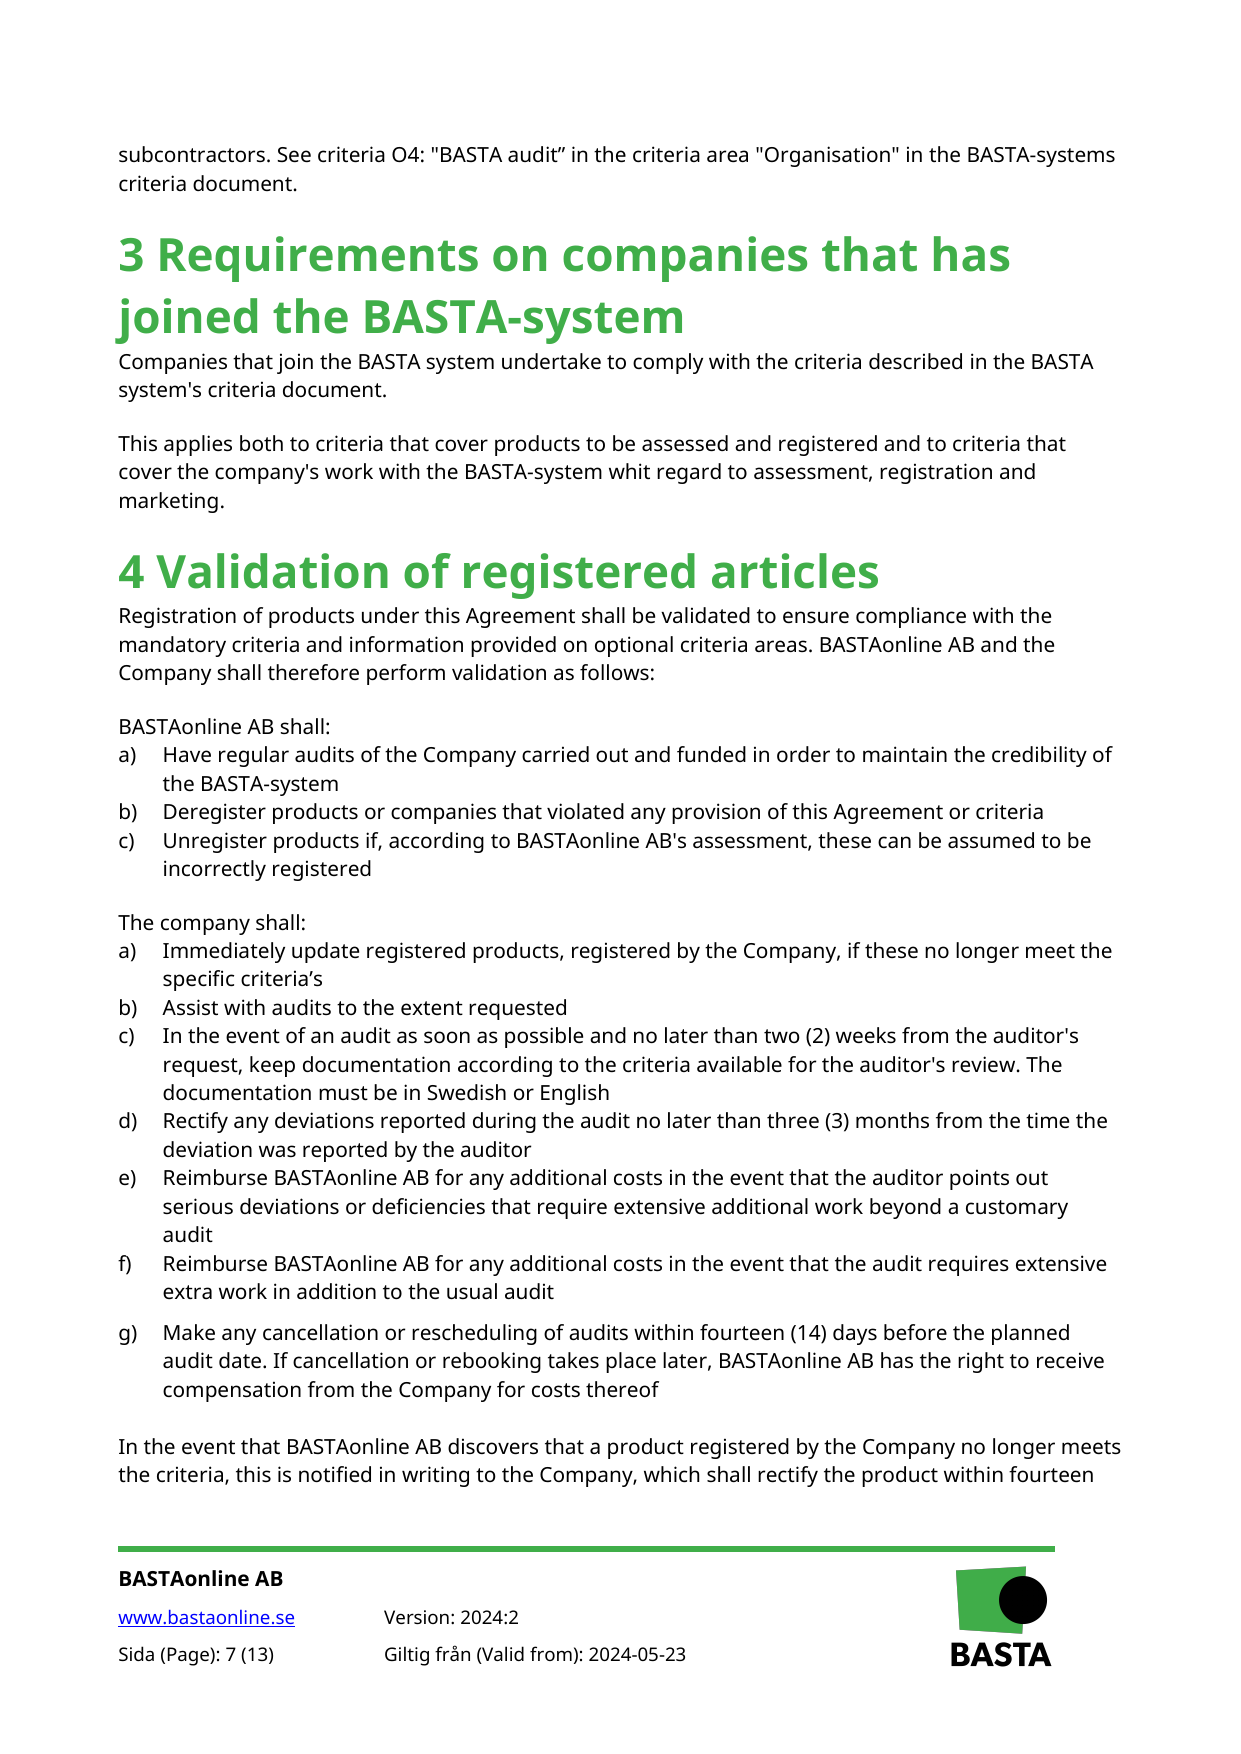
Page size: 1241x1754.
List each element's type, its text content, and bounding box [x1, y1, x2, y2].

list In the event of an audit as soon as possible and no later than two (2) weeks from the auditor's request, keep documentation according to the criteria available for the auditor's review. The documentation must be in Swedish or English [118, 1021, 1122, 1107]
list Rectify any deviations reported during the audit no later than three (3) months from the time the deviation was reported by the auditor [118, 1107, 1122, 1163]
text Companies that join the BASTA system undertake to comply with the criteria described in the BASTA system's criteria document. [118, 347, 1122, 404]
list Assist with audits to the extent requested [118, 993, 1122, 1021]
list Reimburse BASTAonline AB for any additional costs in the event that the auditor points out serious deviations or deficiencies that require extensive additional work beyond a customary audit [118, 1163, 1122, 1249]
subtitle 3 Requirements on companies that has joined the BASTA-system [118, 222, 1122, 347]
list Make any cancellation or rescheduling of audits within fourteen (14) days before the planned audit date. If cancellation or rebooking takes place later, BASTAonline AB has the right to receive compensation from the Company for costs thereof [118, 1318, 1122, 1403]
list Immediately update registered products, registered by the Company, if these no longer meet the specific criteria’s [118, 936, 1122, 993]
list Unregister products if, according to BASTAonline AB's assessment, these can be assumed to be incorrectly registered [118, 826, 1122, 883]
text This applies both to criteria that cover products to be assessed and registered and to criteria that cover the company's work with the BASTA-system whit regard to assessment, registration and marketing. [118, 429, 1122, 514]
list Reimburse BASTAonline AB for any additional costs in the event that the audit requires extensive extra work in addition to the usual audit [118, 1249, 1122, 1306]
text The company shall: [118, 908, 1122, 936]
list Deregister products or companies that violated any provision of this Agreement or criteria [118, 797, 1122, 826]
picture [938, 1553, 1065, 1680]
list Have regular audits of the Company carried out and funded in order to maintain the credibility of the BASTA-system [118, 740, 1122, 797]
text BASTAonline AB shall: [118, 712, 1122, 740]
text Registration of products under this Agreement shall be validated to ensure compliance with the mandatory criteria and information provided on optional criteria areas. BASTAonline AB and the Company shall therefore perform validation as follows: [118, 602, 1122, 687]
subtitle 4 Validation of registered articles [118, 539, 1122, 602]
